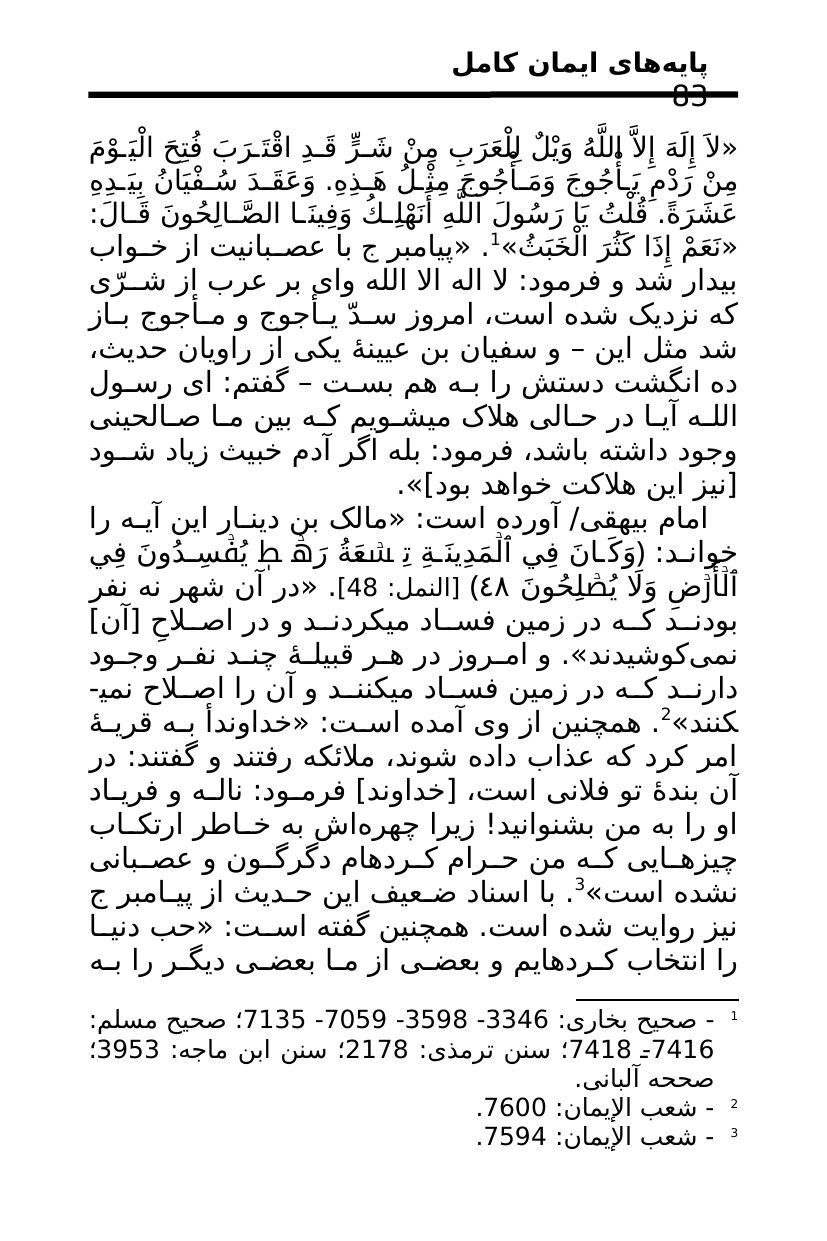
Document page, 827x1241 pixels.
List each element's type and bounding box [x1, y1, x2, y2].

text [89, 132, 738, 501]
text [89, 501, 738, 977]
